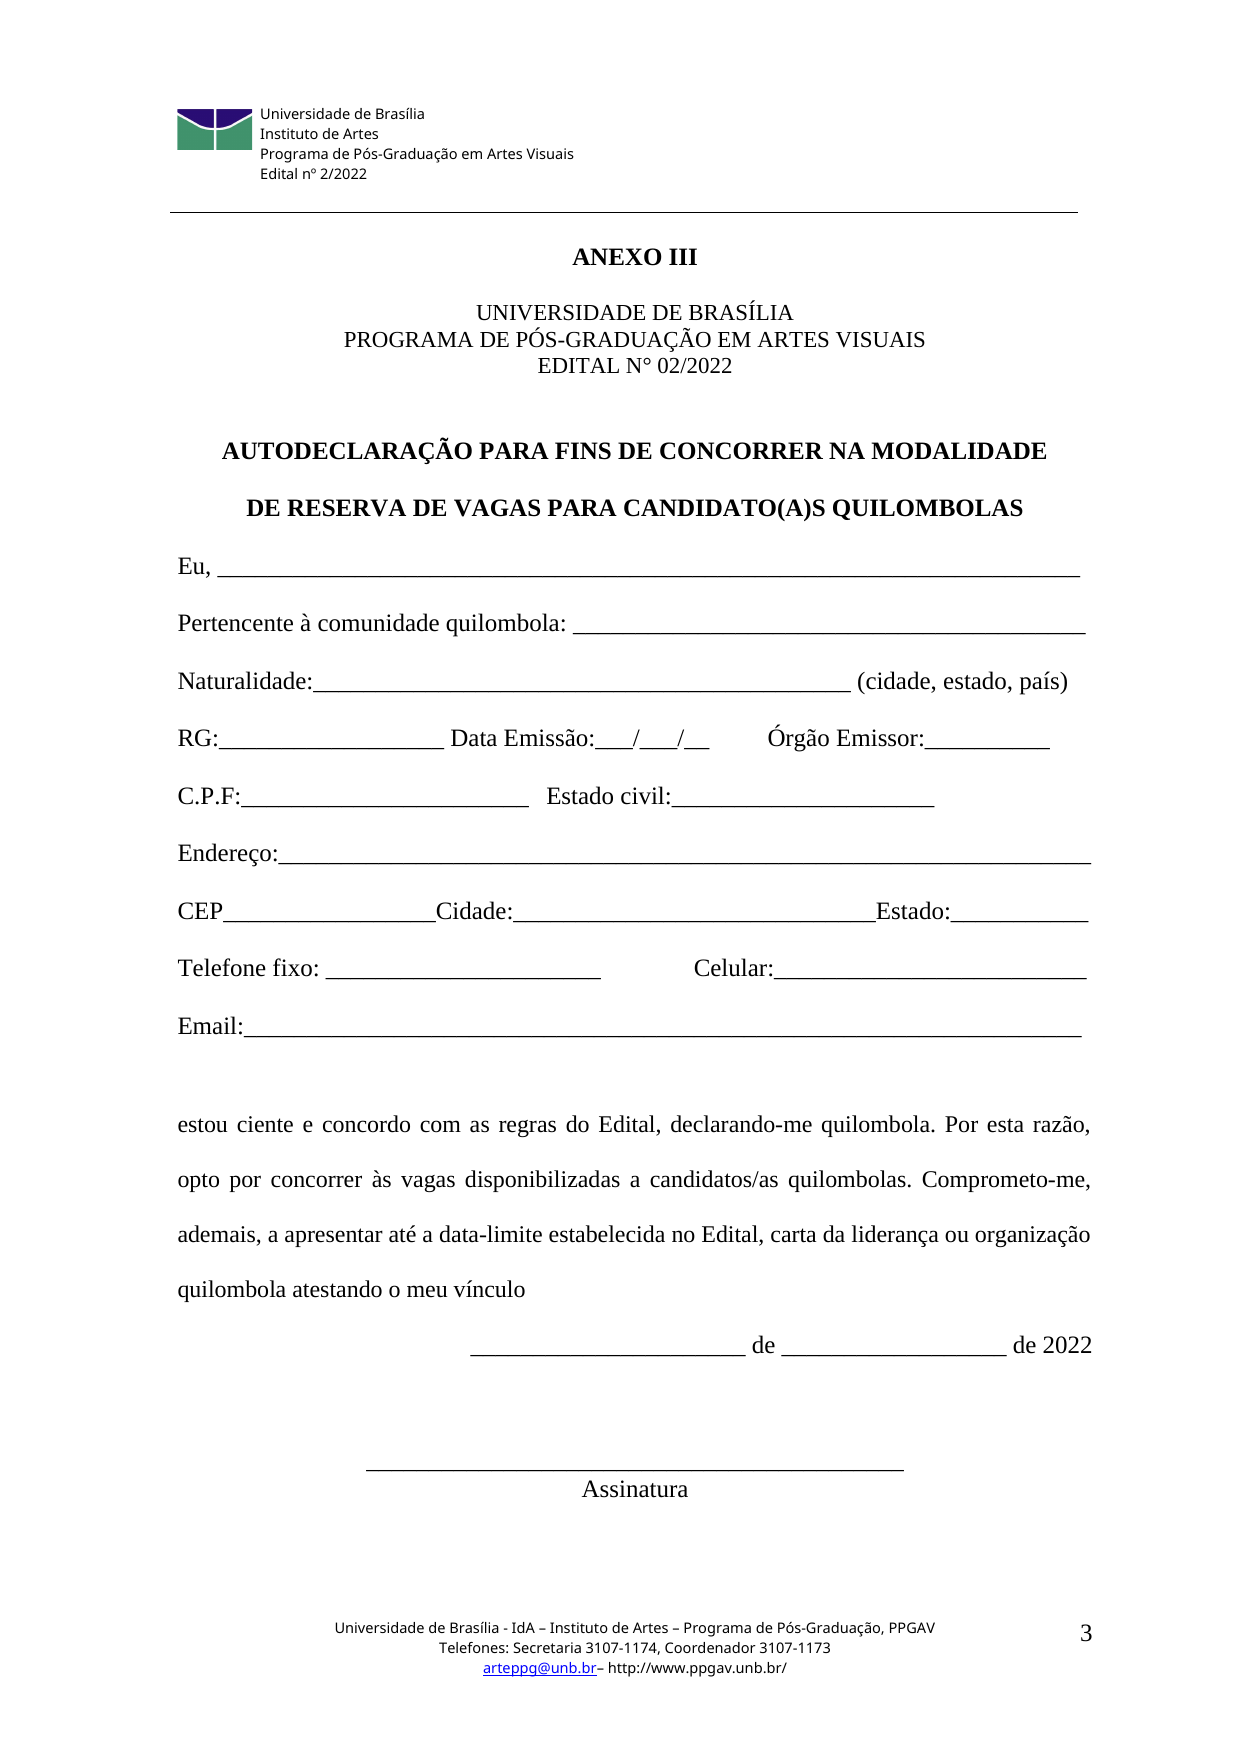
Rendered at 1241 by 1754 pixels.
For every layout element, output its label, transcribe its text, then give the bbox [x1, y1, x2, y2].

text PROGRAMA DE PÓS-GRADUAÇÃO EM ARTES VISUAIS [177, 326, 1092, 352]
text ___________________________________________ [177, 1446, 1092, 1474]
text UNIVERSIDADE DE BRASÍLIA [177, 299, 1092, 326]
text Naturalidade:___________________________________________ (cidade, estado, país) RG:__________________ Data Emissão:___/___/__ Órgão Emissor:__________ C.P.F:_______________________ Estado civil:_____________________ Endereço:_________________________________________________________________ CEP_________________Cidade:_____________________________Estado:___________ [177, 666, 1092, 925]
text Pertencente à comunidade quilombola: _________________________________________ [177, 608, 1092, 637]
text Telefone fixo: ______________________ Celular:_________________________ Email:___________________________________________________________________ [177, 953, 1092, 1040]
text ANEXO III [177, 242, 1092, 271]
text Assinatura [177, 1474, 1092, 1503]
picture [177, 109, 253, 150]
text ______________________ de __________________ de 2022 [177, 1331, 1092, 1359]
text DE RESERVA DE VAGAS PARA CANDIDATO(A)S QUILOMBOLAS [177, 493, 1092, 522]
text Eu, _____________________________________________________________________ [177, 551, 1092, 580]
text estou ciente e concordo com as regras do Edital, declarando-me quilombola. Por esta razão, opto por concorrer às vagas disponibilizadas a candidatos/as quilombolas. Comprometo-me, ademais, a apresentar até a data-limite estabelecida no Edital, carta da liderança ou organização quilombola atestando o meu vínculo [177, 1110, 1092, 1303]
text AUTODECLARAÇÃO PARA FINS DE CONCORRER NA MODALIDADE [177, 436, 1092, 465]
text EDITAL N° 02/2022 [177, 352, 1092, 378]
